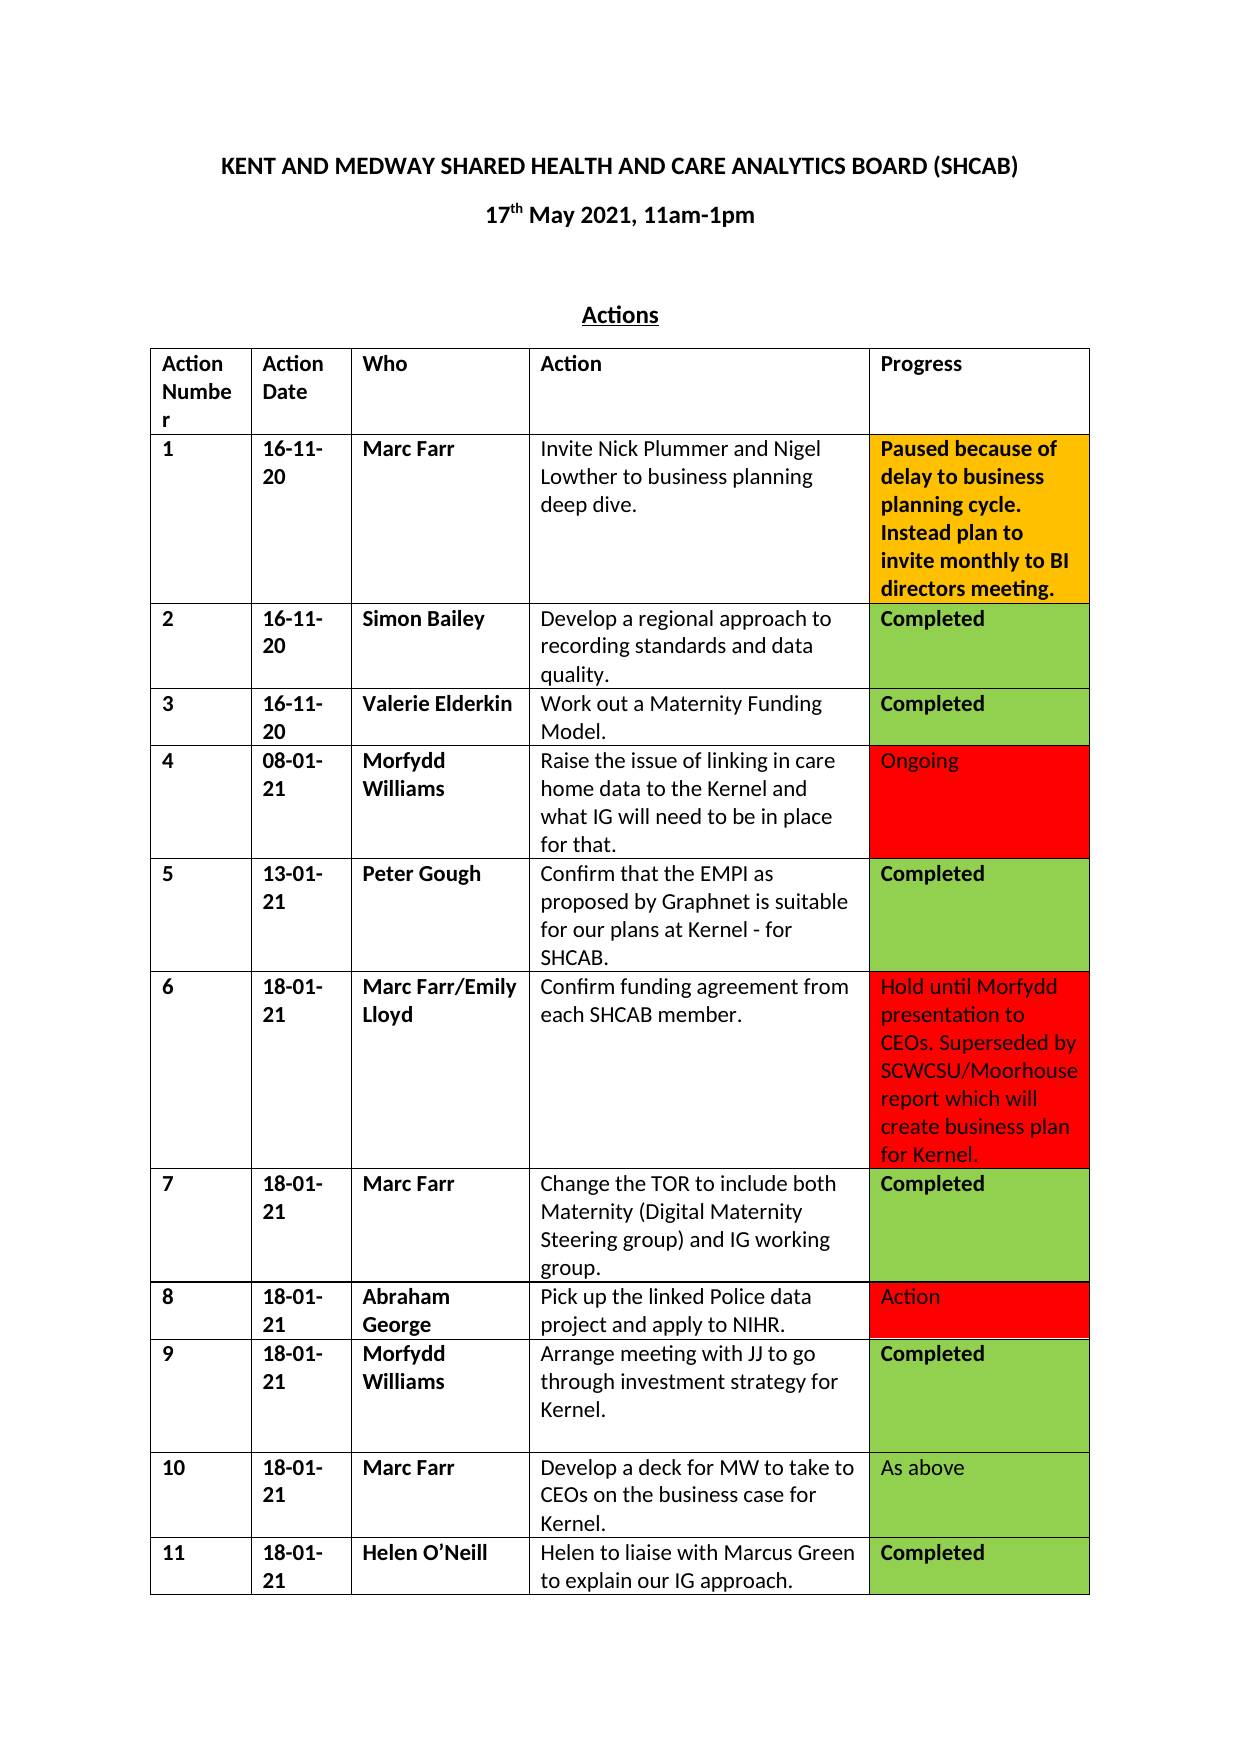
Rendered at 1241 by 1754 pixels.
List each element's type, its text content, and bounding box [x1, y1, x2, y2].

table_cell Marc Farr [352, 1453, 529, 1537]
table_cell Helen to liaise with Marcus Green to explain our IG approach. [530, 1538, 869, 1594]
table_cell Helen O’Neill [352, 1538, 529, 1594]
table_cell Completed [870, 1169, 1089, 1281]
table_cell Confirm funding agreement from each SHCAB member. [530, 972, 869, 1168]
table_cell Morfydd Williams [352, 746, 529, 858]
table_cell 08-01-21 [252, 746, 351, 858]
table_cell 16-11-20 [252, 435, 351, 603]
table_cell Marc Farr/Emily Lloyd [352, 972, 529, 1168]
table_cell Raise the issue of linking in care home data to the Kernel and what IG will need to be in place for that. [617, 746, 869, 858]
table_cell 18-01-21 [252, 1169, 351, 1281]
table_cell Completed [870, 604, 1089, 688]
table_cell Work out a Maternity Funding Model. [530, 689, 869, 745]
table_cell Simon Bailey [352, 604, 529, 688]
table_cell Arrange meeting with JJ to go through investment strategy for Kernel. [530, 1340, 869, 1452]
table_cell 18-01-21 [252, 1283, 351, 1338]
table_cell 10 [151, 1453, 251, 1537]
table_cell Change the TOR to include both Maternity (Digital Maternity Steering group) and IG working group. [530, 1169, 869, 1281]
table_cell 3 [151, 689, 251, 745]
table_cell Valerie Elderkin [352, 689, 529, 745]
table_cell Marc Farr [352, 435, 529, 603]
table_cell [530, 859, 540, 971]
table_cell Completed [870, 1538, 1089, 1594]
table_cell Develop a deck for MW to take to CEOs on the business case for Kernel. [606, 1453, 869, 1537]
table_cell 2 [151, 604, 251, 688]
table_cell Paused because of delay to business planning cycle. Instead plan to invite monthly to BI directors meeting. [870, 435, 1089, 603]
table_cell 7 [151, 1169, 251, 1281]
table_cell 18-01-21 [252, 972, 351, 1168]
table_cell 9 [151, 1340, 251, 1452]
table_cell Ongoing [870, 746, 1089, 858]
table_cell 4 [151, 746, 251, 858]
table_cell Morfydd Williams [352, 1340, 529, 1452]
table_cell Develop a regional approach to recording standards and data quality. [530, 604, 869, 688]
table_cell Peter Gough [352, 859, 529, 971]
table_cell Action [870, 1283, 1089, 1338]
table_cell 16-11-20 [252, 604, 351, 688]
table_header Action Date [252, 349, 351, 433]
table_header Progress [870, 349, 1089, 433]
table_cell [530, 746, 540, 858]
table_cell 13-01-21 [252, 859, 351, 971]
table_cell Completed [870, 1340, 1089, 1452]
table_cell Completed [870, 859, 1089, 971]
table_cell 6 [151, 972, 251, 1168]
table_cell Abraham George [352, 1283, 529, 1338]
text 17th May 2021, 11am-1pm [150, 199, 1090, 230]
table_cell Marc Farr [352, 1169, 529, 1281]
table_cell 11 [151, 1538, 251, 1594]
table_cell Hold until Morfydd presentation to CEOs. Superseded by SCWCSU/Moorhouse report which will create business plan for Kernel. [870, 972, 1089, 1168]
table_cell 18-01-21 [252, 1340, 351, 1452]
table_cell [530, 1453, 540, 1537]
table_cell 18-01-21 [252, 1538, 351, 1594]
table_header Who [352, 349, 529, 433]
table_cell As above [870, 1453, 1089, 1537]
table_cell 16-11-20 [252, 689, 351, 745]
table_cell 5 [151, 859, 251, 971]
table_cell Completed [870, 689, 1089, 745]
text KENT AND MEDWAY SHARED HEALTH AND CARE ANALYTICS BOARD (SHCAB) [150, 150, 1090, 181]
table_cell Confirm that the EMPI as proposed by Graphnet is suitable for our plans at Kernel - for SHCAB. [609, 859, 869, 971]
table_cell 18-01-21 [252, 1453, 351, 1537]
table_header Action [530, 349, 869, 433]
text Actions [150, 299, 1090, 329]
table_header Action Number [151, 349, 251, 433]
table_cell Invite Nick Plummer and Nigel Lowther to business planning deep dive. [530, 435, 869, 603]
table_cell Pick up the linked Police data project and apply to NIHR. [530, 1283, 869, 1338]
table_cell 8 [151, 1283, 251, 1338]
table_cell 1 [151, 435, 251, 603]
